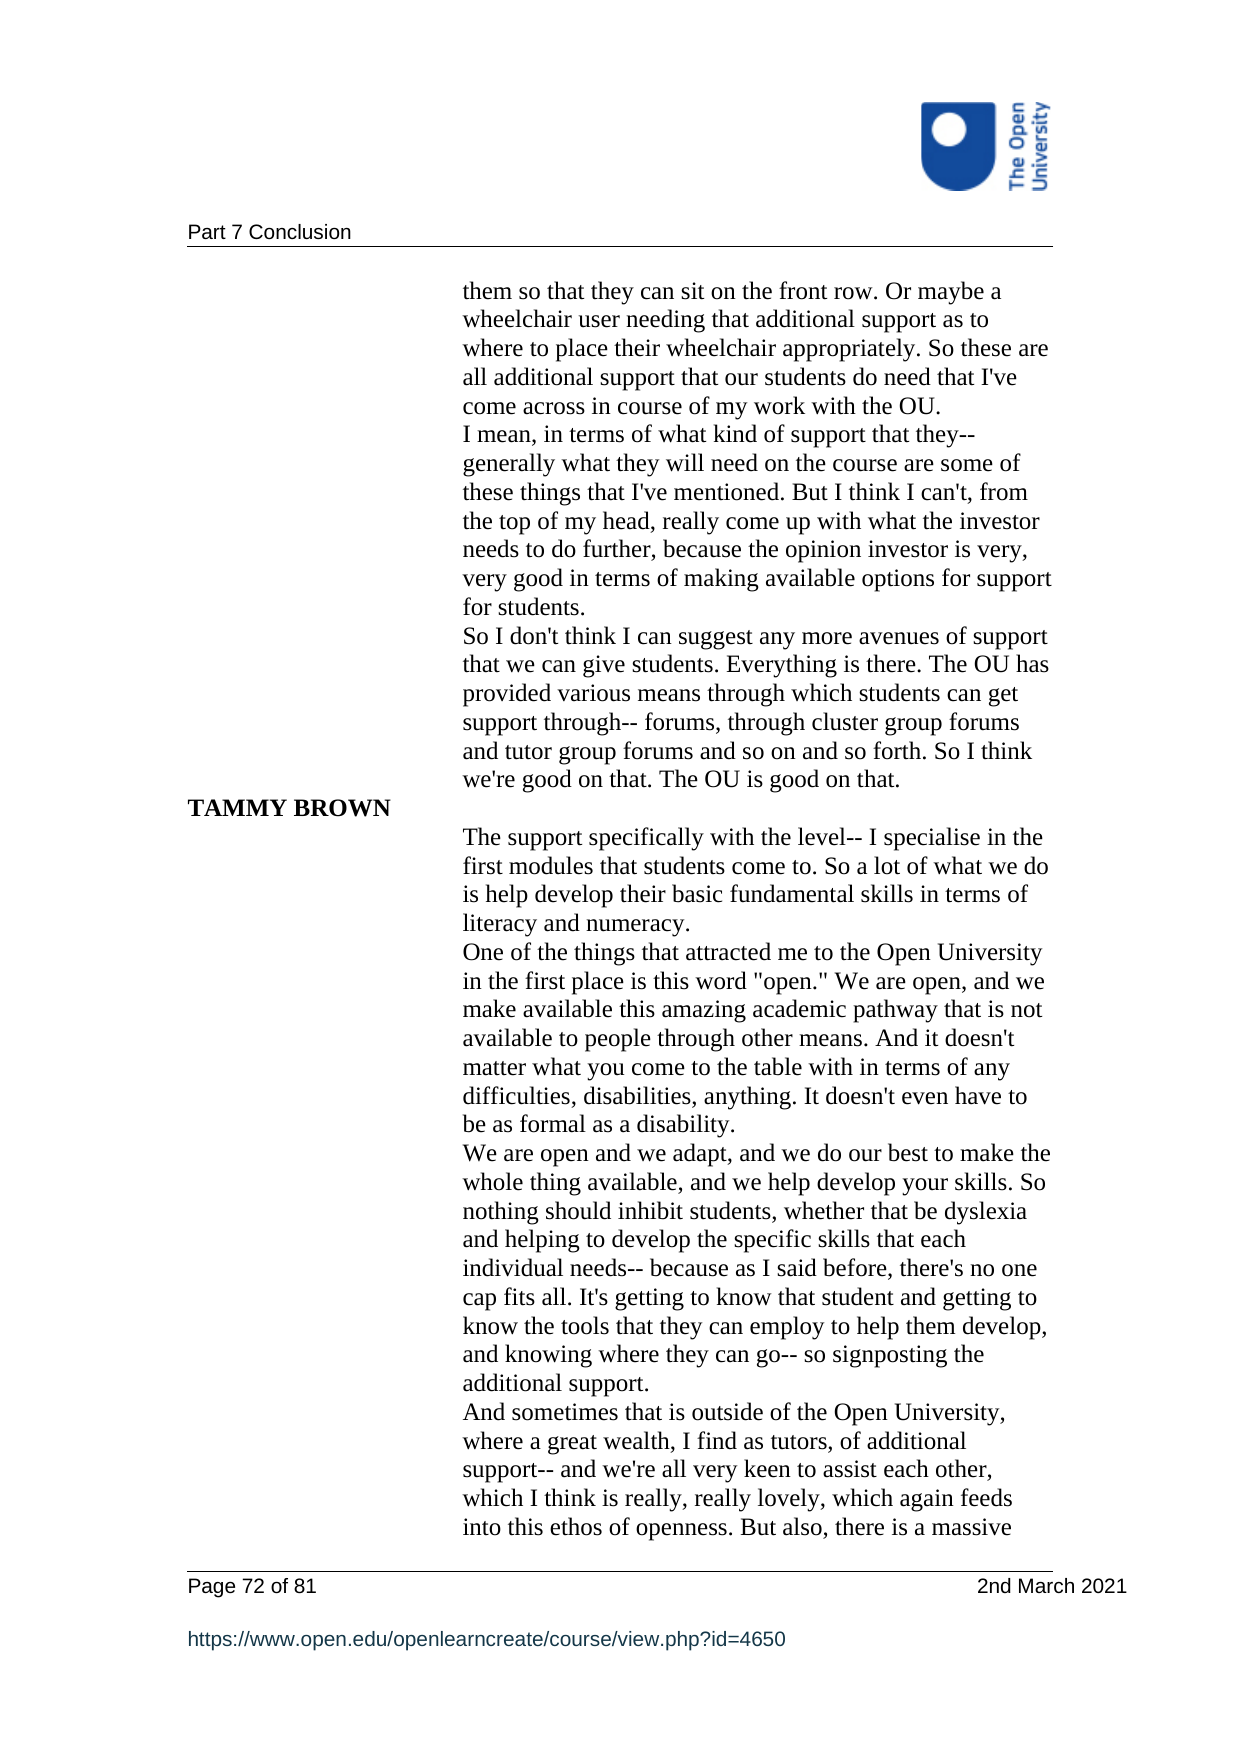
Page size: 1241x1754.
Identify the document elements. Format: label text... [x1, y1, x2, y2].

text We are open and we adapt, and we do our best to make the whole thing available, and we help develop your skills. So nothing should inhibit students, whether that be dyslexia and helping to develop the specific skills that each individual needs-- because as I said before, there's no one cap fits all. It's getting to know that student and getting to know the tools that they can employ to help them develop, and knowing where they can go-- so signposting the additional support. [462, 1138, 1053, 1397]
text I mean, in terms of what kind of support that they-- generally what they will need on the course are some of these things that I've mentioned. But I think I can't, from the top of my head, really come up with what the investor needs to do further, because the opinion investor is very, very good in terms of making available options for support for students. [462, 419, 1053, 621]
text So I don't think I can suggest any more avenues of support that we can give students. Everything is there. The OU has provided various means through which students can get support through-- forums, through cluster group forums and tutor group forums and so on and so forth. So I think we're good on that. The OU is good on that. [462, 621, 1053, 793]
text The support specifically with the level-- I specialise in the first modules that students come to. So a lot of what we do is help develop their basic fundamental skills in terms of literacy and numeracy. [462, 822, 1053, 937]
text One of the things that attracted me to the Open University in the first place is this word "open." We are open, and we make available this amazing academic pathway that is not available to people through other means. And it doesn't matter what you come to the table with in terms of any difficulties, disabilities, anything. It doesn't even have to be as formal as a disability. [462, 937, 1053, 1138]
text TAMMY BROWN [187, 793, 1053, 822]
picture [921, 102, 1052, 191]
